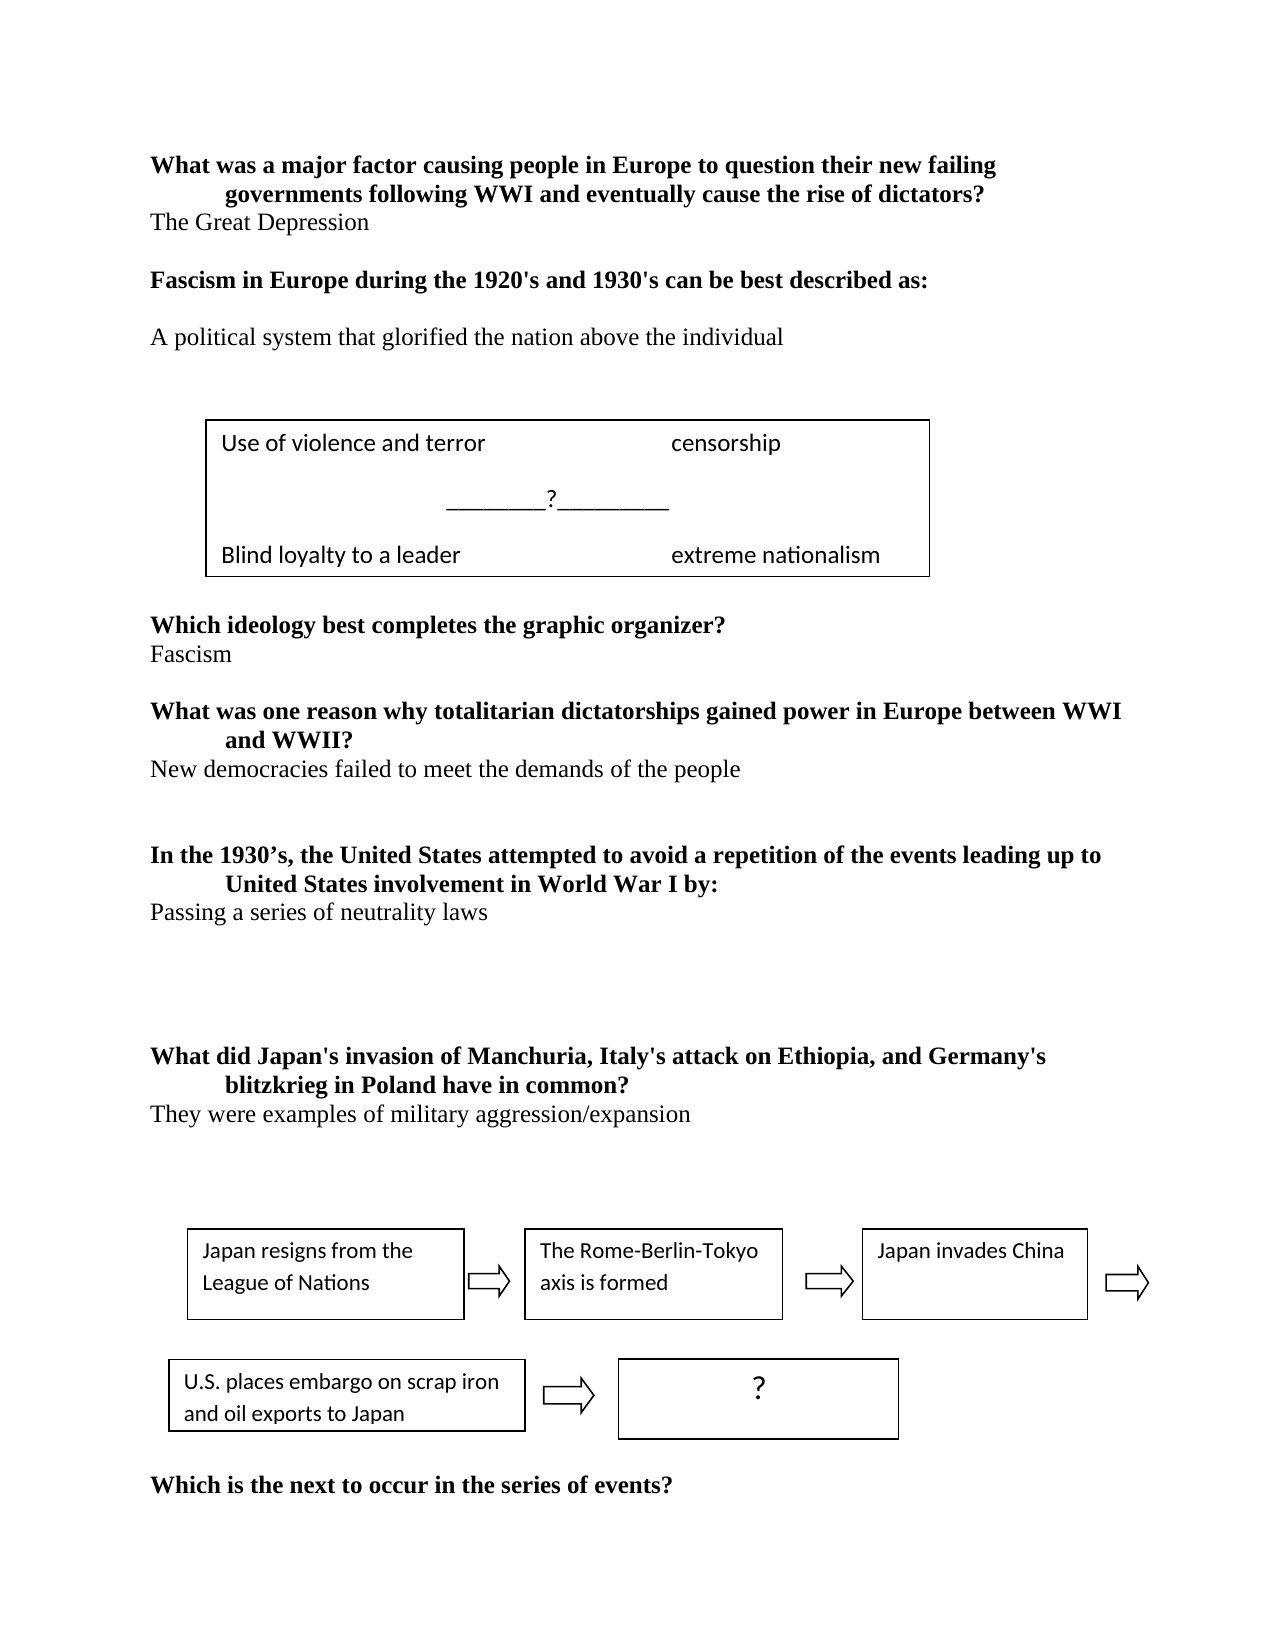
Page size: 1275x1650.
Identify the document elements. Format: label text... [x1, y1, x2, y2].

text They were examples of military aggression/expansion [150, 1099, 1125, 1127]
text New democracies failed to meet the demands of the people [150, 754, 1125, 782]
text A political system that glorified the nation above the individual [150, 322, 1125, 351]
text In the 1930’s, the United States attempted to avoid a repetition of the events leading up to United States involvement in World War I by: [150, 840, 1125, 897]
text What was a major factor causing people in Europe to question their new failing governments following WWI and eventually cause the rise of dictators? [150, 150, 1125, 207]
text Which ideology best completes the graphic organizer? [150, 610, 1125, 639]
text What did Japan's invasion of Manchuria, Italy's attack on Ethiopia, and Germany's blitzkrieg in Poland have in common? [150, 1041, 1125, 1099]
text What was one reason why totalitarian dictatorships gained power in Europe between WWI and WWII? [150, 696, 1125, 754]
text Fascism [150, 639, 1125, 667]
text Fascism in Europe during the 1920's and 1930's can be best described as: [150, 265, 1125, 294]
text Which is the next to occur in the series of events? [150, 1470, 1125, 1499]
text Passing a series of neutrality laws [150, 897, 1125, 926]
text The Great Depression [150, 207, 1125, 236]
